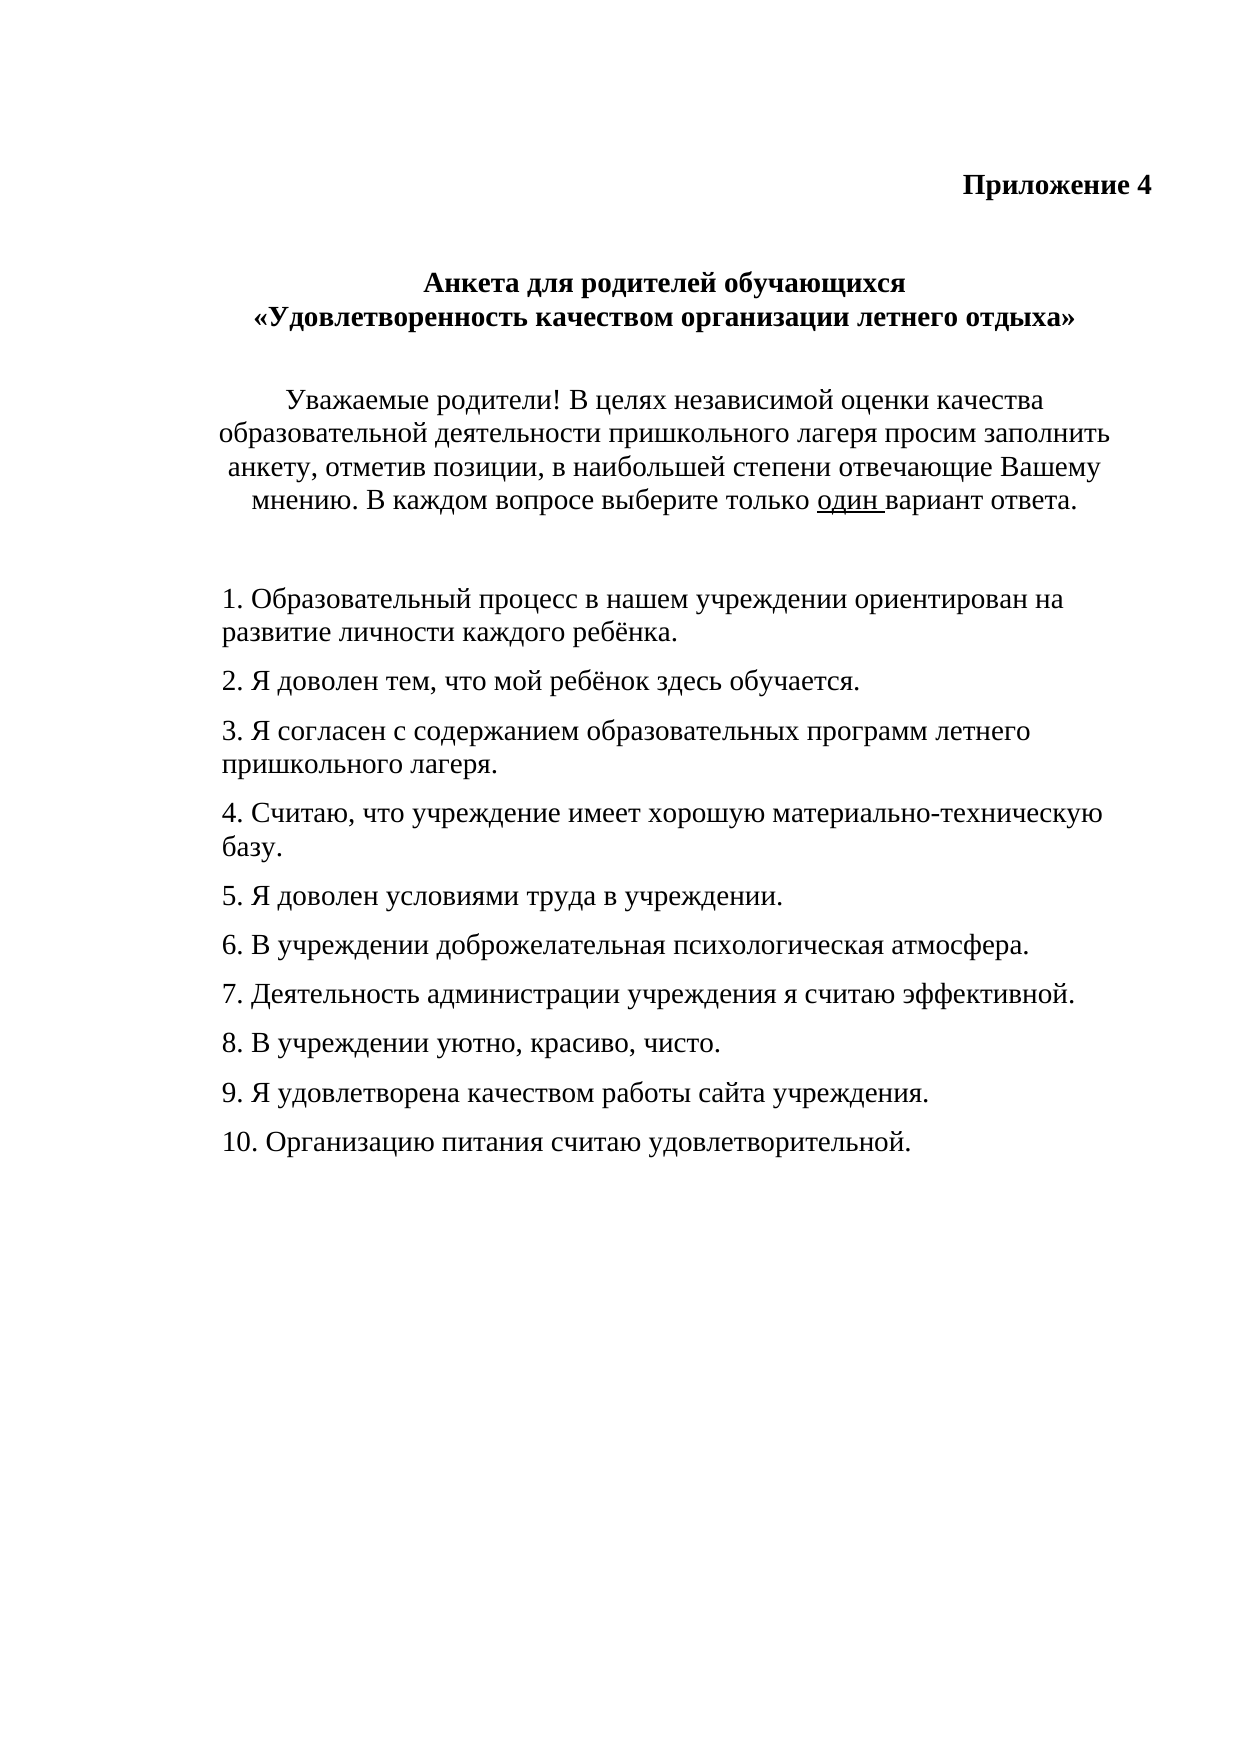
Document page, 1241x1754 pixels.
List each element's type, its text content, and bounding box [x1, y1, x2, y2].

text Приложение 4 [177, 167, 1152, 201]
text 10. Организацию питания считаю удовлетворительной. [222, 1124, 1152, 1157]
text 5. Я доволен условиями труда в учреждении. [222, 878, 1152, 912]
text 7. Деятельность администрации учреждения я считаю эффективной. [222, 976, 1152, 1010]
text 9. Я удовлетворена качеством работы сайта учреждения. [222, 1075, 1152, 1108]
text Уважаемые родители! В целях независимой оценки качества образовательной деятельности пришкольного лагеря просим заполнить анкету, отметив позиции, в наибольшей степени отвечающие Вашему мнению. В каждом вопросе выберите только один вариант ответа. [177, 382, 1152, 516]
text 3. Я согласен с содержанием образовательных программ летнего пришкольного лагеря. [222, 713, 1152, 780]
text «Удовлетворенность качеством организации летнего отдыха» [177, 299, 1152, 333]
text Анкета для родителей обучающихся [177, 266, 1152, 299]
text 2. Я доволен тем, что мой ребёнок здесь обучается. [222, 663, 1152, 697]
text 8. В учреждении уютно, красиво, чисто. [222, 1026, 1152, 1059]
text 6. В учреждении доброжелательная психологическая атмосфера. [222, 927, 1152, 961]
text 4. Считаю, что учреждение имеет хорошую материально-техническую базу. [222, 795, 1152, 862]
text 1. Образовательный процесс в нашем учреждении ориентирован на развитие личности каждого ребёнка. [222, 581, 1152, 648]
